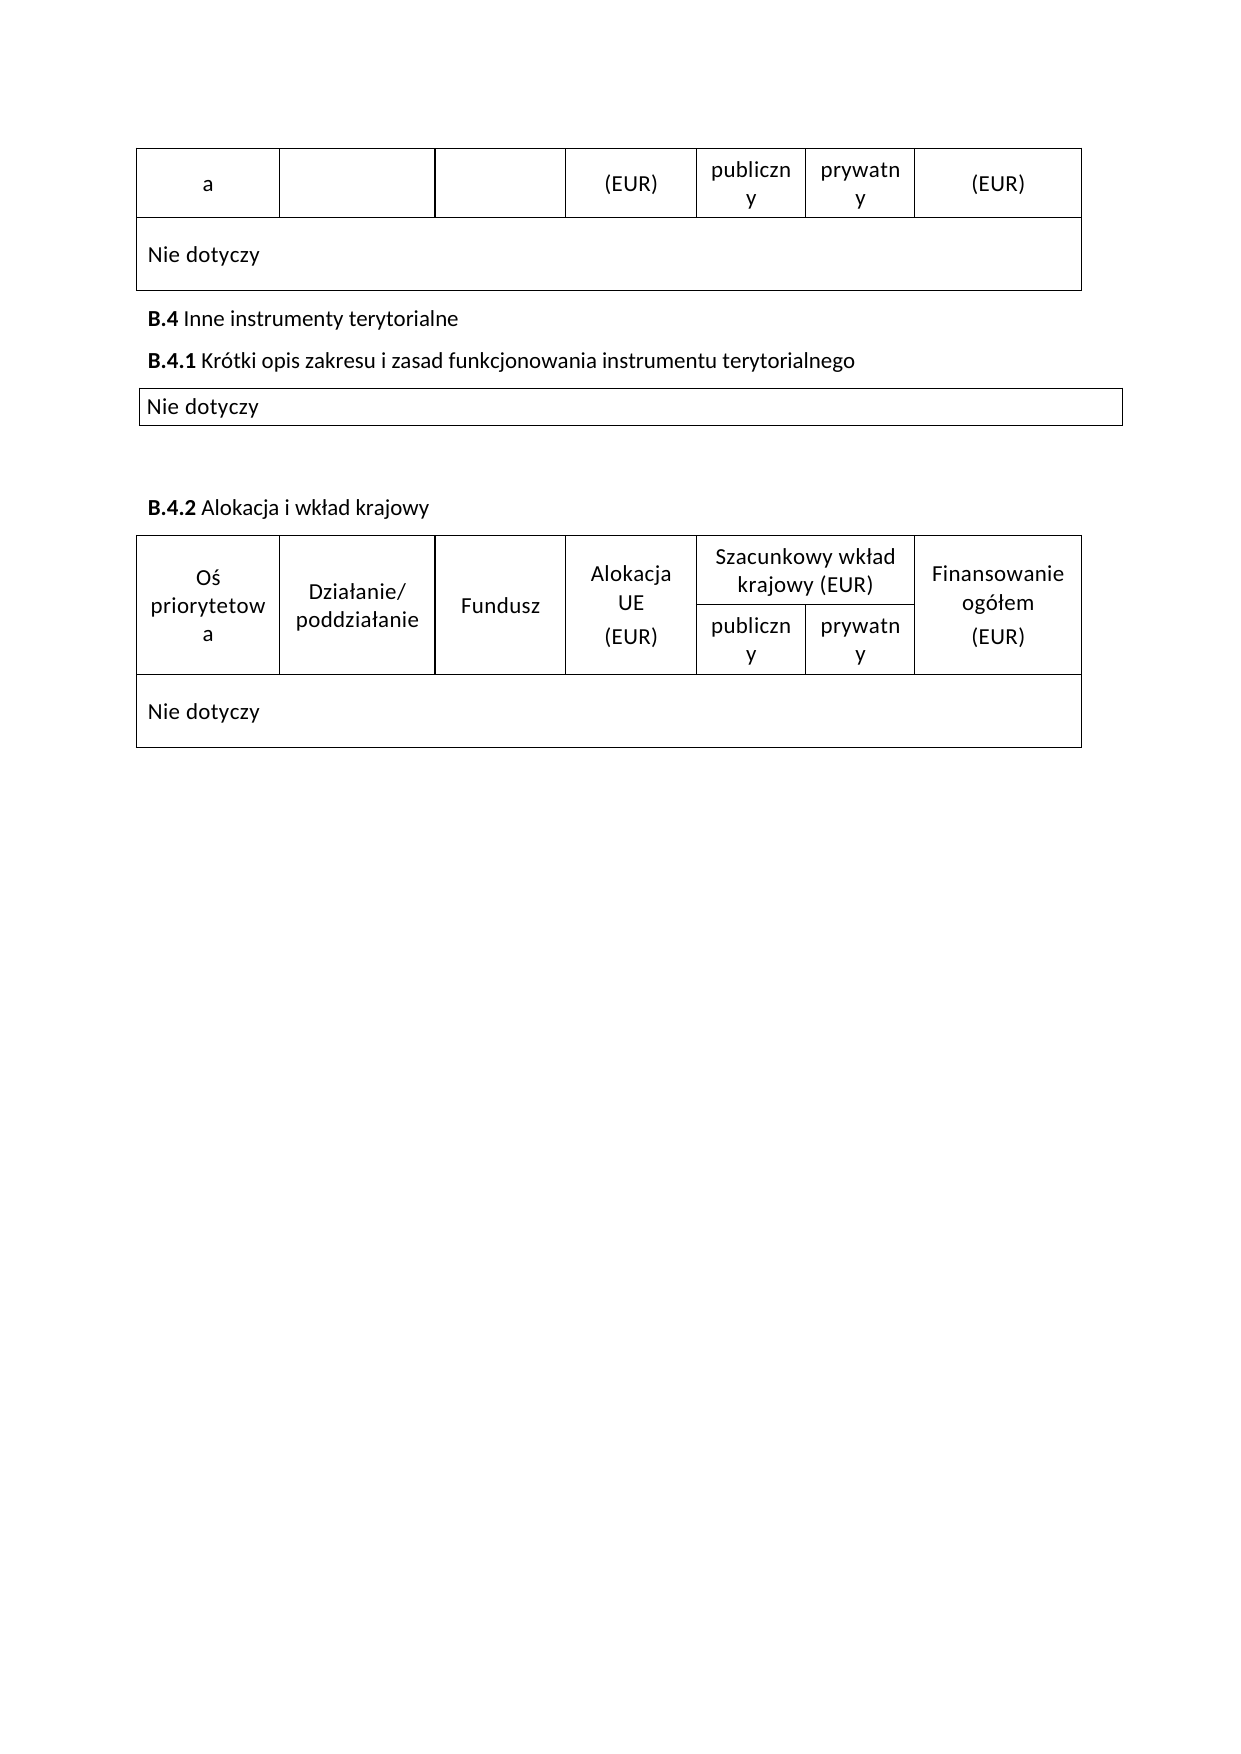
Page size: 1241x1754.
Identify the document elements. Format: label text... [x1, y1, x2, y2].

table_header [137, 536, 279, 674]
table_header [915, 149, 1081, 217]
text B.4.1 Krótki opis zakresu i zasad funkcjonowania instrumentu terytorialnego [148, 346, 1093, 374]
text B.4.2 Alokacja i wkład krajowy [148, 493, 1093, 521]
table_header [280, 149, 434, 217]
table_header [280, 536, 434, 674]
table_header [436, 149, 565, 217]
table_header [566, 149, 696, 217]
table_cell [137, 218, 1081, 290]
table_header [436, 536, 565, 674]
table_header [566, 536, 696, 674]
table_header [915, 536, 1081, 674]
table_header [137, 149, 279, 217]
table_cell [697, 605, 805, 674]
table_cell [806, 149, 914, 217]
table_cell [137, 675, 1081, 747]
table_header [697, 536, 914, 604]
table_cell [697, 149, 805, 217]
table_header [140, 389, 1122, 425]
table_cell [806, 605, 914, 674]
text B.4 Inne instrumenty terytorialne [148, 304, 1093, 332]
